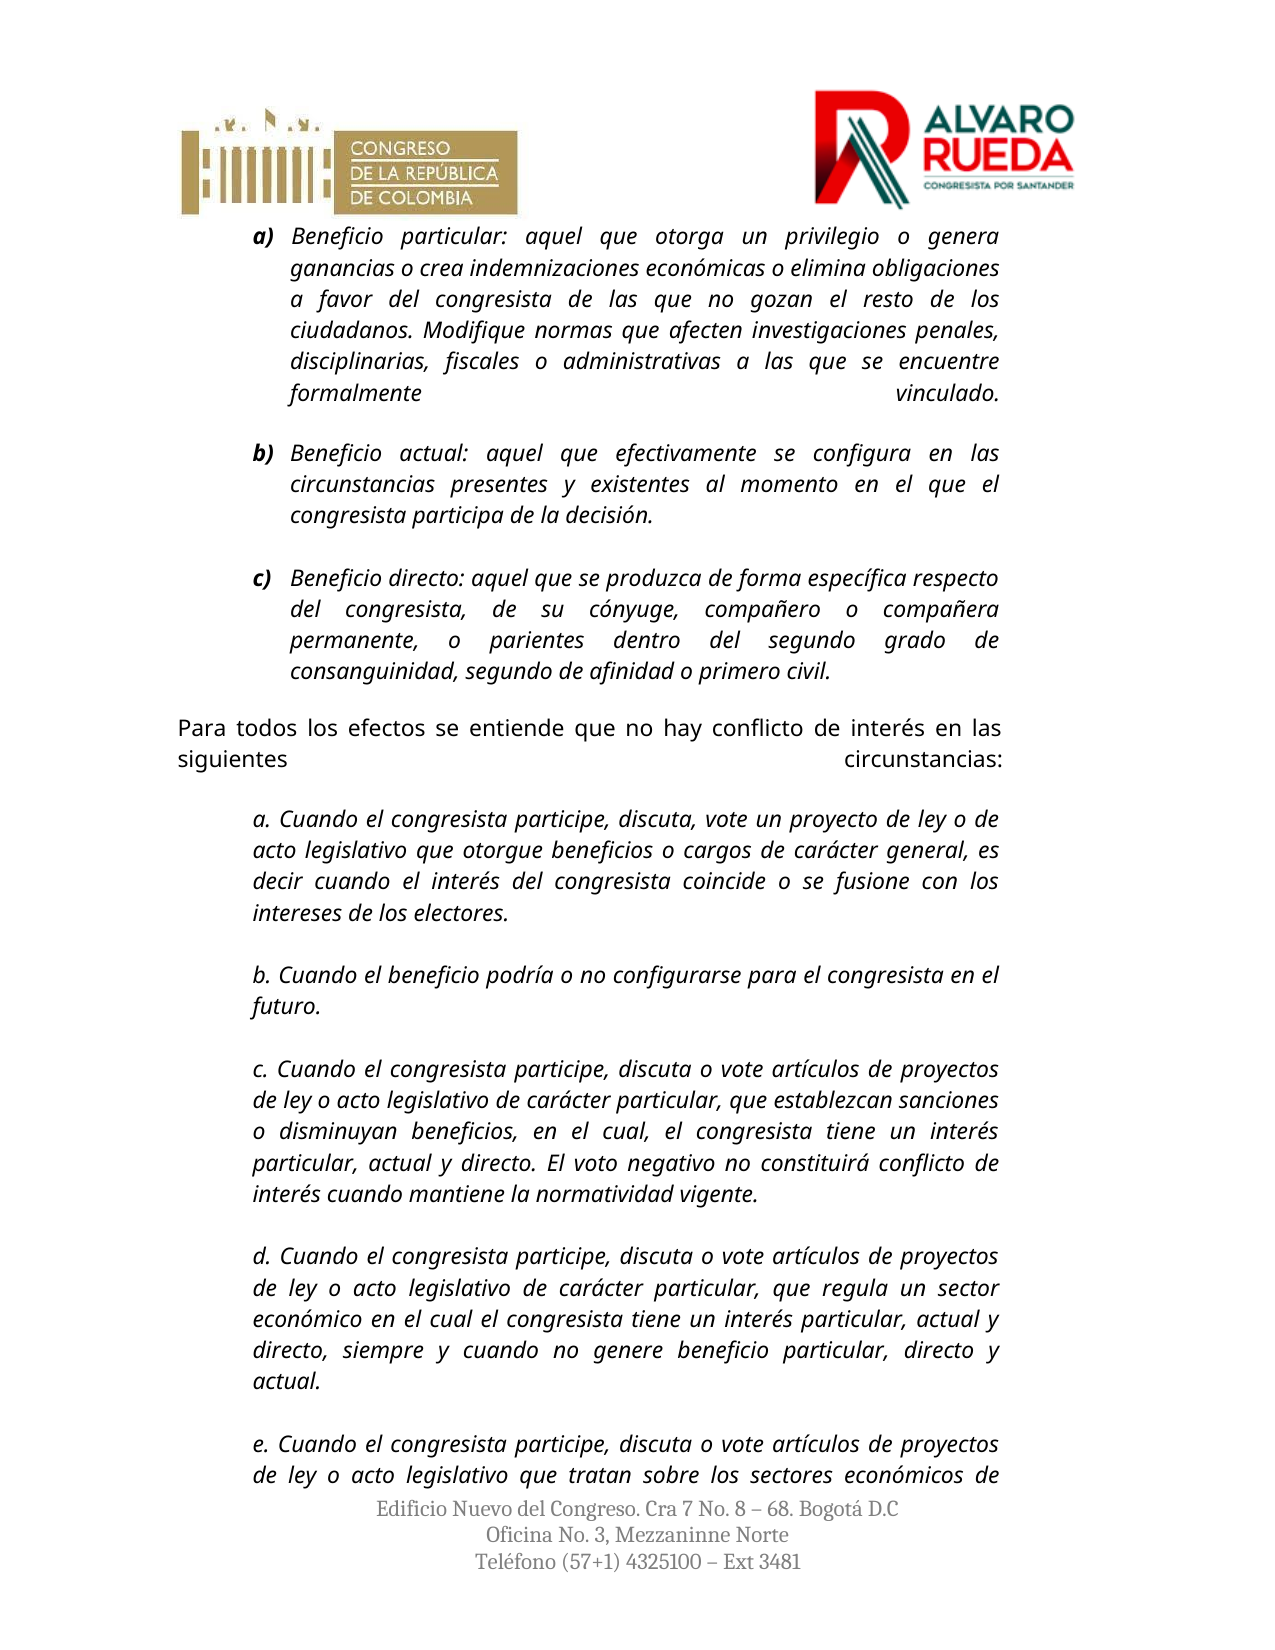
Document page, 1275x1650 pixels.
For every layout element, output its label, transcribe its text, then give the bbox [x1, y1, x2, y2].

text c. Cuando el congresista participe, discuta o vote artículos de proyectos de ley o acto legislativo de carácter particular, que establezcan sanciones o disminuyan beneficios, en el cual, el congresista tiene un interés particular, actual y directo. El voto negativo no constituirá conflicto de interés cuando mantiene la normatividad vigente. [252, 1053, 1003, 1209]
text c) Beneficio directo: aquel que se produzca de forma específica respecto del congresista, de su cónyuge, compañero o compañera permanente, o parientes dentro del segundo grado de consanguinidad, segundo de afinidad o primero civil. [252, 562, 1003, 687]
text b) Beneficio actual: aquel que efectivamente se configura en las circunstancias presentes y existentes al momento en el que el congresista participa de la decisión. [252, 437, 1003, 530]
picture [797, 75, 1092, 221]
text a) Beneficio particular: aquel que otorga un privilegio o genera ganancias o crea indemnizaciones económicas o elimina obligaciones a favor del congresista de las que no gozan el resto de los ciudadanos. Modifique normas que afecten investigaciones penales, disciplinarias, fiscales o administrativas a las que se encuentre formalmente vinculado. [252, 220, 1003, 437]
text d. Cuando el congresista participe, discuta o vote artículos de proyectos de ley o acto legislativo de carácter particular, que regula un sector económico en el cual el congresista tiene un interés particular, actual y directo, siempre y cuando no genere beneficio particular, directo y actual. [252, 1240, 1003, 1397]
picture [177, 106, 529, 221]
text b. Cuando el beneficio podría o no configurarse para el congresista en el futuro. [252, 959, 1003, 1022]
text a. Cuando el congresista participe, discuta, vote un proyecto de ley o de acto legislativo que otorgue beneficios o cargos de carácter general, es decir cuando el interés del congresista coincide o se fusione con los intereses de los electores. [252, 803, 1003, 928]
text Para todos los efectos se entiende que no hay conflicto de interés en las siguientes circunstancias: [177, 712, 1003, 803]
